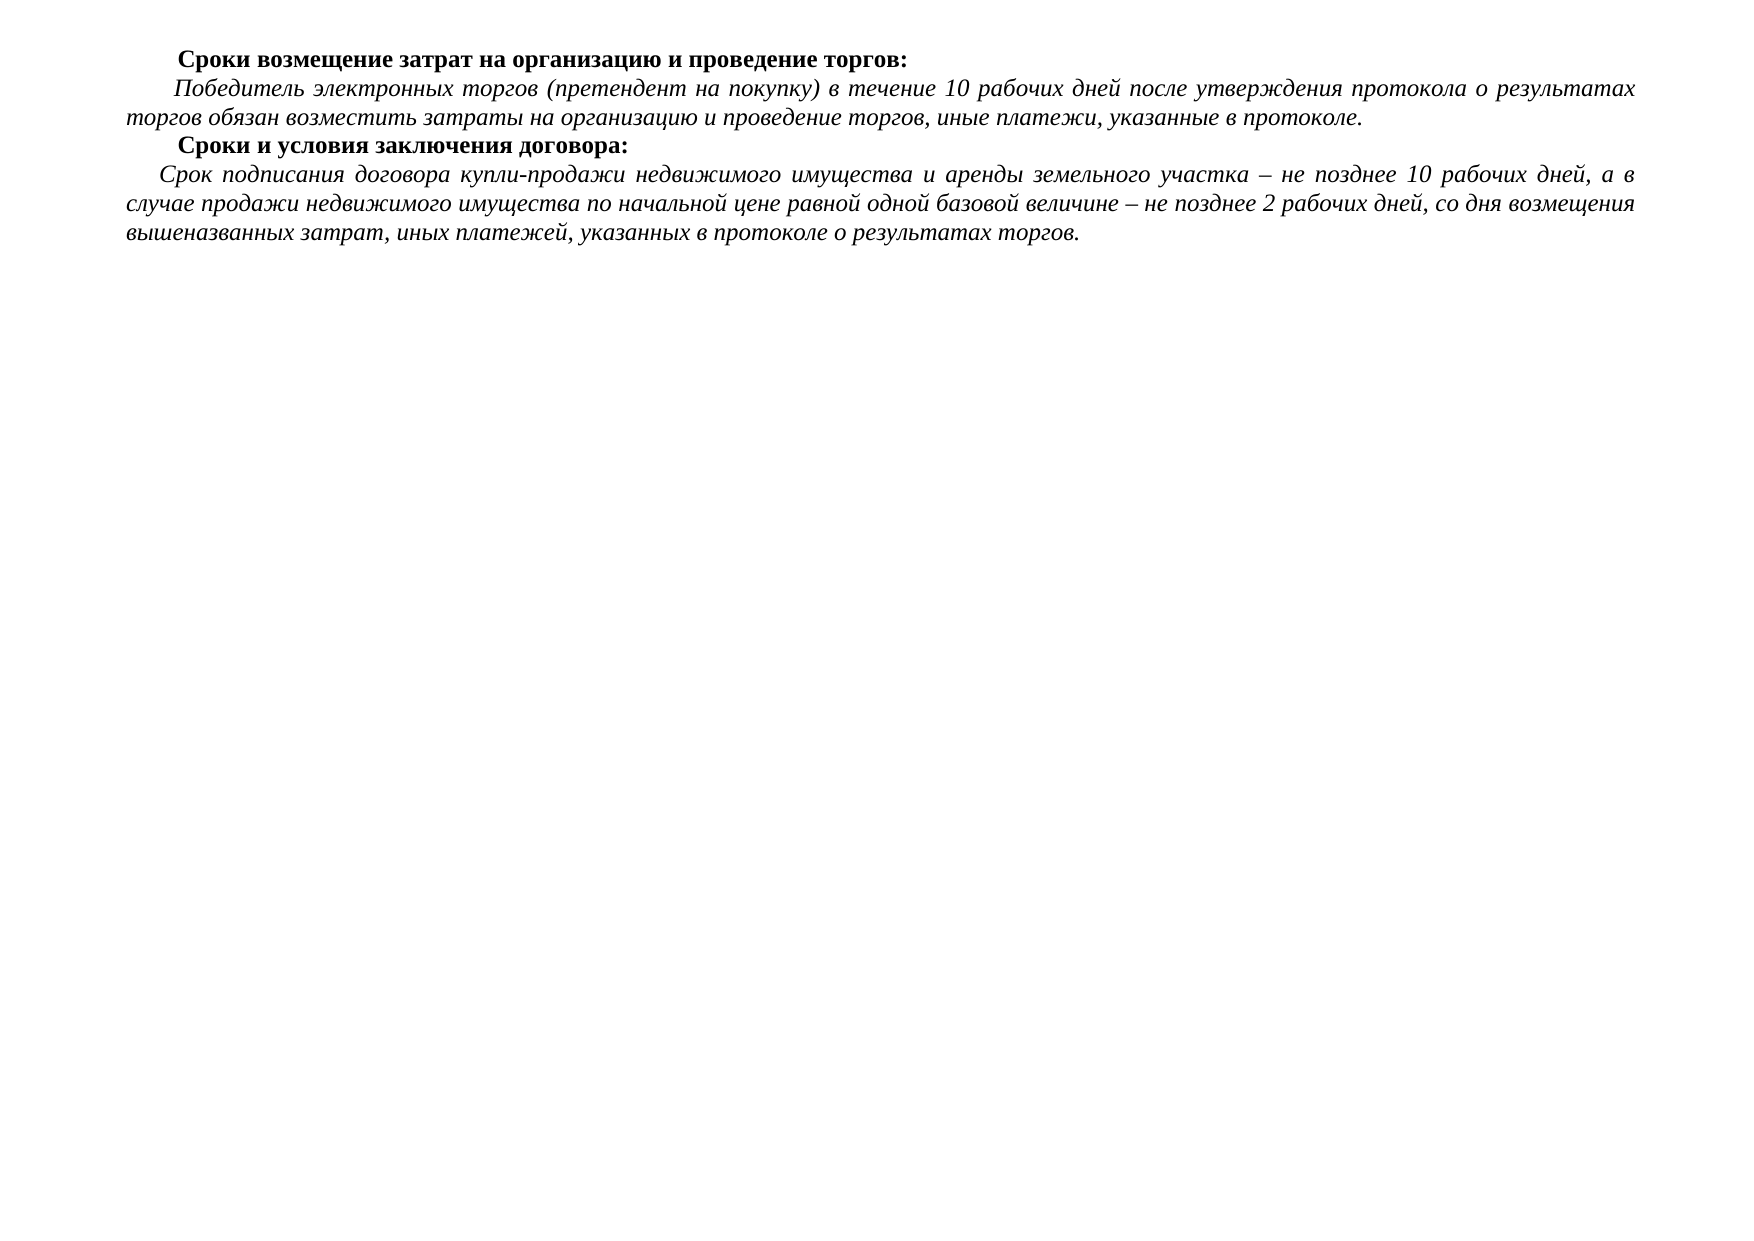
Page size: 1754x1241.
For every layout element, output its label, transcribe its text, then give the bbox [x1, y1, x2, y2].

table_header Срок подписания договора купли-продажи недвижимого имущества и аренды земельного участка – не позднее 10 рабочих дней, а в случае продажи недвижимого имущества по начальной цене равной одной базовой величине – не позднее 2 рабочих дней, со дня возмещения вышеназванных затрат, иных платежей, указанных в протоколе о результатах торгов. [115, 159, 1650, 246]
table_header Победитель электронных торгов (претендент на покупку) в течение 10 рабочих дней после утверждения протокола о результатах торгов обязан возместить затраты на организацию и проведение торгов, иные платежи, указанные в протоколе. [115, 73, 1650, 131]
text Сроки и условия заключения договора: [118, 131, 1636, 159]
text Сроки возмещение затрат на организацию и проведение торгов: [118, 44, 1636, 73]
